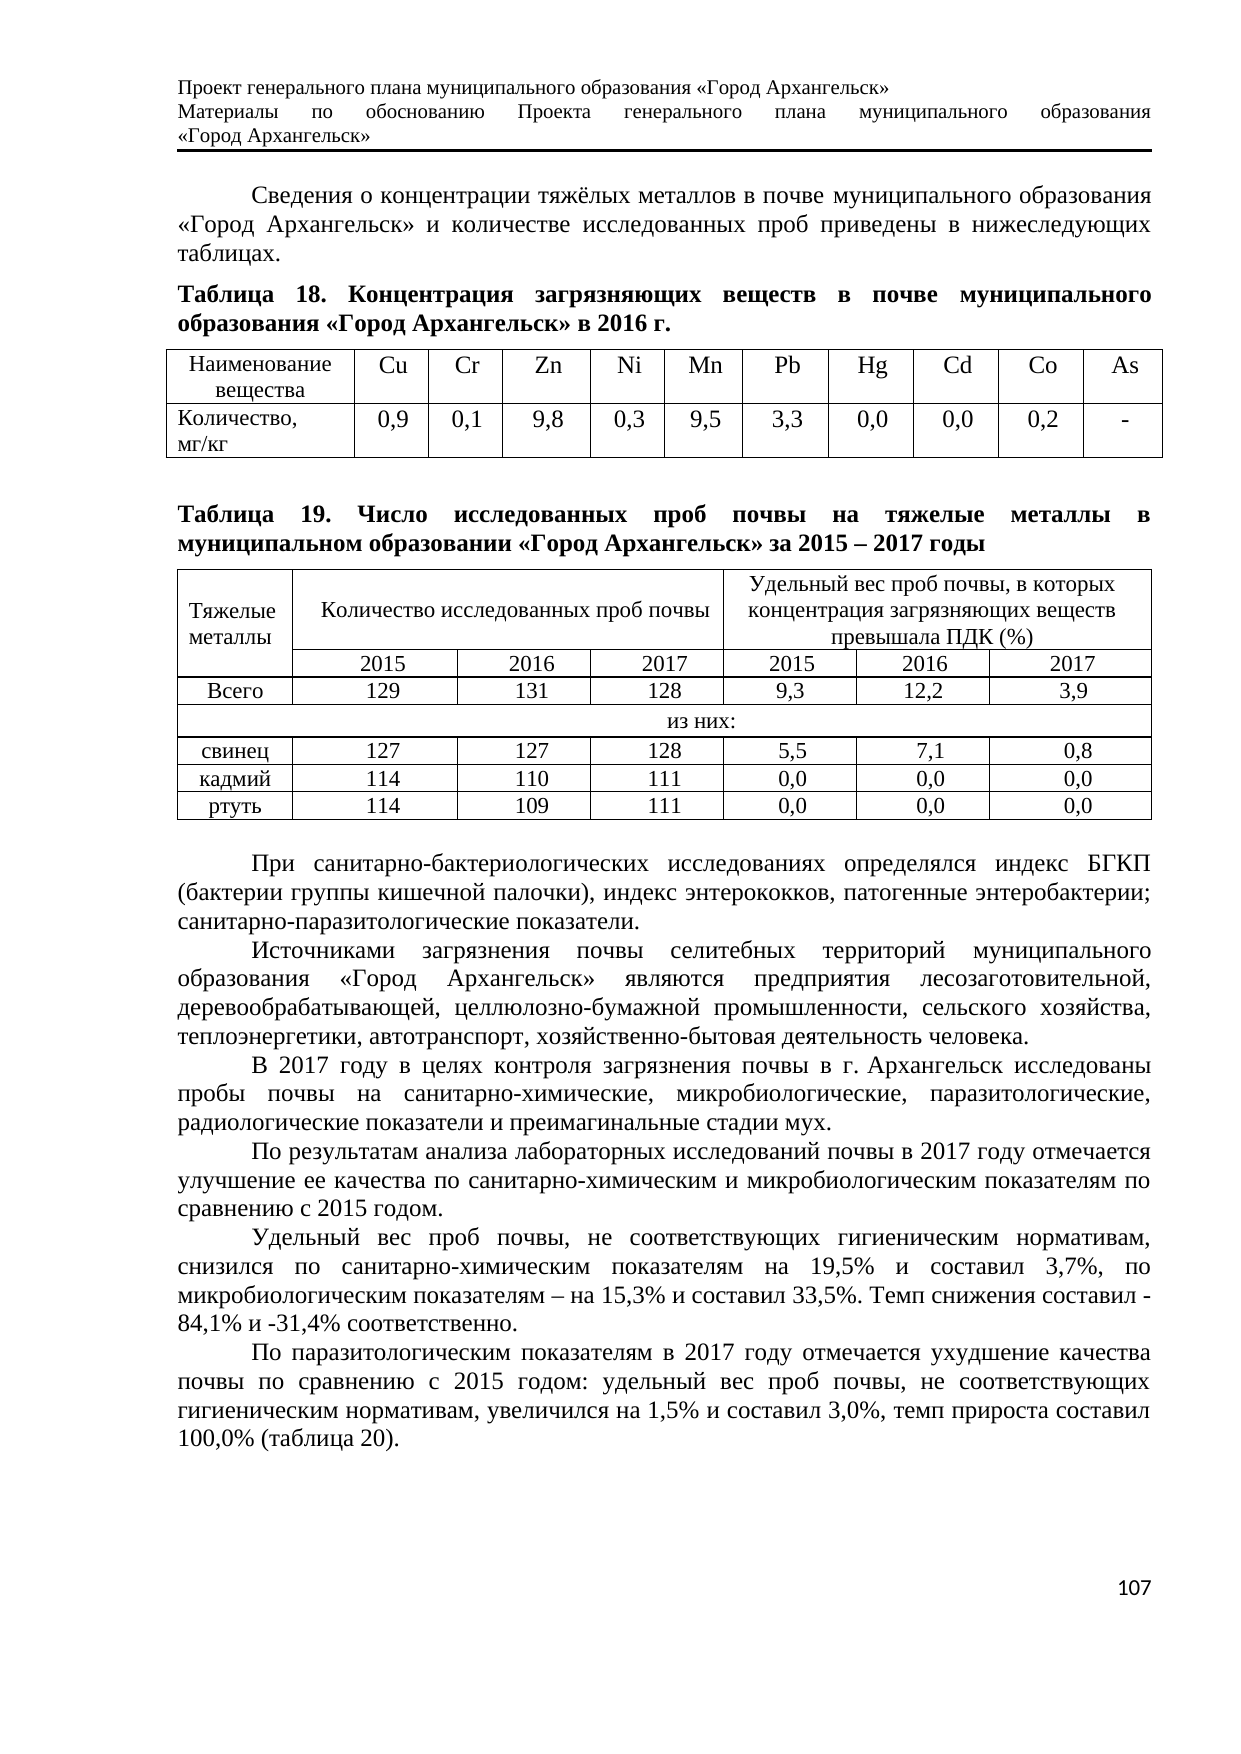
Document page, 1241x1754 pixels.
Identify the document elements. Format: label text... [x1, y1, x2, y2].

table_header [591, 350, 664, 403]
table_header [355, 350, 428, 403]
text По результатам анализа лабораторных исследований почвы в 2017 году отмечается улучшение ее качества по санитарно-химическим и микробиологическим показателям по сравнению с 2015 годом. [177, 1136, 1152, 1222]
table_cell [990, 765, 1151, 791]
text Таблица 18. Концентрация загрязняющих веществ в почве муниципального образования «Город Архангельск» в 2016 г. [177, 279, 1152, 337]
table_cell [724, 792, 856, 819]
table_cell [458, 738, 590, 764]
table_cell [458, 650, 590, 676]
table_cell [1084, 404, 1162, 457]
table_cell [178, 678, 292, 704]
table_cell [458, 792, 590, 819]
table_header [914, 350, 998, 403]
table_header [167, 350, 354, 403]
text В 2017 году в целях контроля загрязнения почвы в г. Архангельск исследованы пробы почвы на санитарно-химические, микробиологические, паразитологические, радиологические показатели и преимагинальные стадии мух. [177, 1050, 1152, 1136]
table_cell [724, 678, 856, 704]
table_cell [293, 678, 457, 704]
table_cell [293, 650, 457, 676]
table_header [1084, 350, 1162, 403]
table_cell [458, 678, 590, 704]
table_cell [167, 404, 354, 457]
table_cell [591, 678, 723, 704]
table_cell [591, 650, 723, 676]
text Удельный вес проб почвы, не соответствующих гигиеническим нормативам, снизился по санитарно-химическим показателям на 19,5% и составил 3,7%, по микробиологическим показателям – на 15,3% и составил 33,5%. Темп снижения составил -84,1% и -31,4% соответственно. [177, 1222, 1152, 1337]
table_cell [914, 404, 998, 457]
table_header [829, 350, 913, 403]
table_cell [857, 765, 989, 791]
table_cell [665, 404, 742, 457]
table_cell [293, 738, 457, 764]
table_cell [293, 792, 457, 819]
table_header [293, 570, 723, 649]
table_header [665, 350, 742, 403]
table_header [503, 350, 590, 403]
text Источниками загрязнения почвы селитебных территорий муниципального образования «Город Архангельск» являются предприятия лесозаготовительной, деревообрабатывающей, целлюлозно-бумажной промышленности, сельского хозяйства, теплоэнергетики, автотранспорт, хозяйственно-бытовая деятельность человека. [177, 935, 1152, 1050]
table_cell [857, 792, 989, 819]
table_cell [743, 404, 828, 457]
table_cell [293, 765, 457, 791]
text При санитарно-бактериологических исследованиях определялся индекс БГКП (бактерии группы кишечной палочки), индекс энтерококков, патогенные энтеробактерии; санитарно-паразитологические показатели. [177, 848, 1152, 935]
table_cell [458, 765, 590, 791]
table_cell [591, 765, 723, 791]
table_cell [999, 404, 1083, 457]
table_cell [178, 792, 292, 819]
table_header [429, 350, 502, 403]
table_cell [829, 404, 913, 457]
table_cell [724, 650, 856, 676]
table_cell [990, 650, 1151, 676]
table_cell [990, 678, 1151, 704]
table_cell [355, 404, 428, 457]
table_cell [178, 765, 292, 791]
text Сведения о концентрации тяжёлых металлов в почве муниципального образования «Город Архангельск» и количестве исследованных проб приведены в нижеследующих таблицах. [177, 180, 1152, 267]
text Таблица 19. Число исследованных проб почвы на тяжелые металлы в муниципальном образовании «Город Архангельск» за 2015 – 2017 годы [177, 499, 1152, 556]
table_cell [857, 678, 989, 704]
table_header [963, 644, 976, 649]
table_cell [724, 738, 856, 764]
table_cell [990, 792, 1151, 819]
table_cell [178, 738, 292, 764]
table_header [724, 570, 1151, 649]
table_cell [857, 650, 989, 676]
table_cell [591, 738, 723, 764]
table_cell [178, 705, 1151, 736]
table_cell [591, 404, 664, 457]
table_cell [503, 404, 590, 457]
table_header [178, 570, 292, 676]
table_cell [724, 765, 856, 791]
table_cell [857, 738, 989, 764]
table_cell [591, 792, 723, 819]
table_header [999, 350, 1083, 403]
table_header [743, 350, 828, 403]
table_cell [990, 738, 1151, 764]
text По паразитологическим показателям в 2017 году отмечается ухудшение качества почвы по сравнению с 2015 годом: удельный вес проб почвы, не соответствующих гигиеническим нормативам, увеличился на 1,5% и составил 3,0%, темп прироста составил 100,0% (таблица 20). [177, 1337, 1152, 1452]
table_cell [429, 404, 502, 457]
